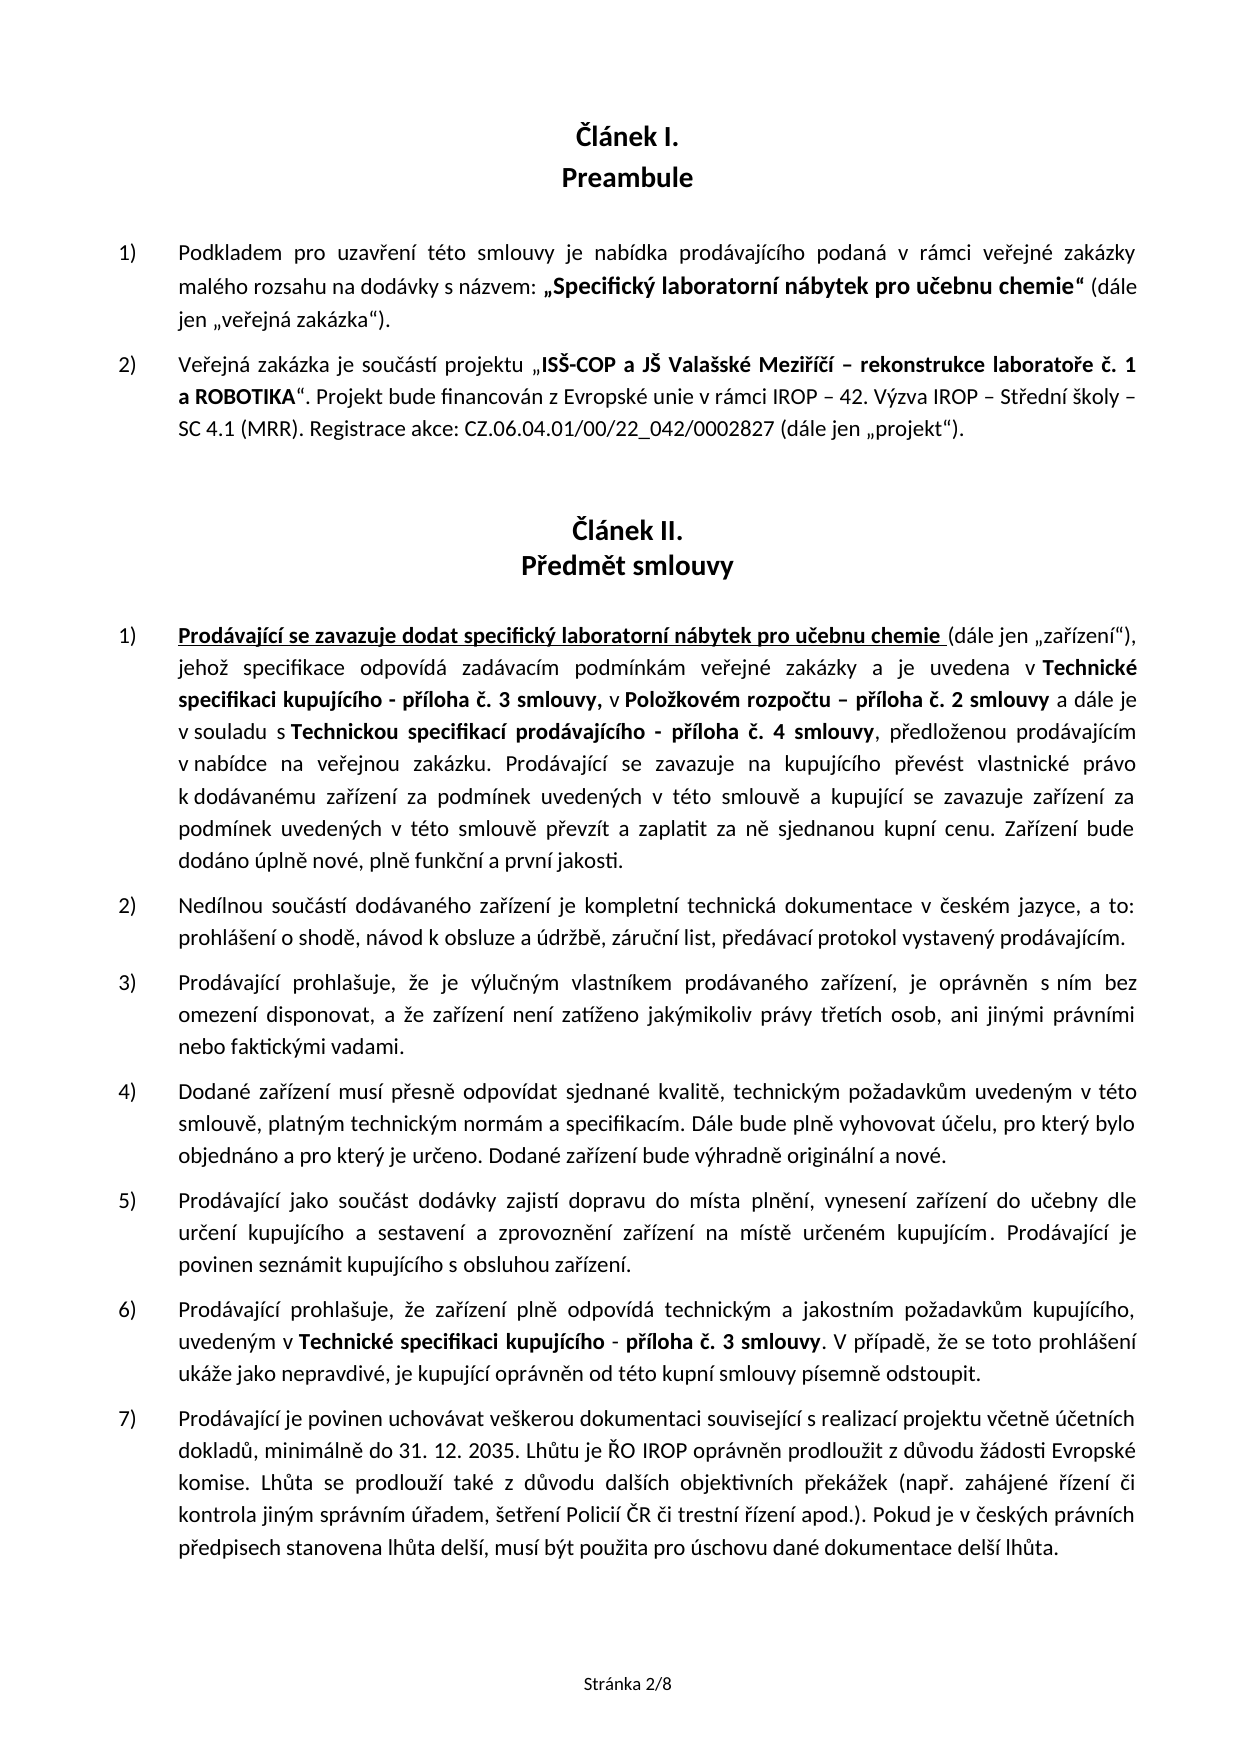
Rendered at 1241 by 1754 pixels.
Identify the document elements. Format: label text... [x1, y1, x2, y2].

subtitle Prodávající prohlašuje, že zařízení plně odpovídá technickým a jakostním požadavkům kupujícího, uvedeným v Technické specifikaci kupujícího - příloha č. 3 smlouvy. V případě, že se toto prohlášení ukáže jako nepravdivé, je kupující oprávněn od této kupní smlouvy písemně odstoupit. [118, 1295, 1137, 1387]
subtitle Veřejná zakázka je součástí projektu „ISŠ-COP a JŠ Valašské Meziříčí – rekonstrukce laboratoře č. 1 a ROBOTIKA“. Projekt bude financován z Evropské unie v rámci IROP – 42. Výzva IROP – Střední školy – SC 4.1 (MRR). Registrace akce: CZ.06.04.01/00/22_042/0002827 (dále jen „projekt“). [118, 350, 1137, 442]
subtitle Podkladem pro uzavření této smlouvy je nabídka prodávajícího podaná v rámci veřejné zakázky malého rozsahu na dodávky s názvem: „Specifický laboratorní nábytek pro učebnu chemie“ (dále jen „veřejná zakázka“). [118, 238, 1137, 333]
subtitle Předmět smlouvy [118, 547, 1137, 583]
subtitle Dodané zařízení musí přesně odpovídat sjednané kvalitě, technickým požadavkům uvedeným v této smlouvě, platným technickým normám a specifikacím. Dále bude plně vyhovovat účelu, pro který bylo objednáno a pro který je určeno. Dodané zařízení bude výhradně originální a nové. [118, 1077, 1137, 1169]
subtitle Preambule [118, 159, 1137, 195]
subtitle Prodávající se zavazuje dodat specifický laboratorní nábytek pro učebnu chemie (dále jen „zařízení“), jehož specifikace odpovídá zadávacím podmínkám veřejné zakázky a je uvedena v Technické specifikaci kupujícího - příloha č. 3 smlouvy, v Položkovém rozpočtu – příloha č. 2 smlouvy a dále je v souladu s Technickou specifikací prodávajícího - příloha č. 4 smlouvy, předloženou prodávajícím v nabídce na veřejnou zakázku. Prodávající se zavazuje na kupujícího převést vlastnické právo k dodávanému zařízení za podmínek uvedených v této smlouvě a kupující se zavazuje zařízení za podmínek uvedených v této smlouvě převzít a zaplatit za ně sjednanou kupní cenu. Zařízení bude dodáno úplně nové, plně funkční a první jakosti. [118, 621, 1137, 874]
subtitle Prodávající jako součást dodávky zajistí dopravu do místa plnění, vynesení zařízení do učebny dle určení kupujícího a sestavení a zprovoznění zařízení na místě určeném kupujícím. Prodávající je povinen seznámit kupujícího s obsluhou zařízení. [118, 1186, 1137, 1278]
subtitle Nedílnou součástí dodávaného zařízení je kompletní technická dokumentace v českém jazyce, a to: prohlášení o shodě, návod k obsluze a údržbě, záruční list, předávací protokol vystavený prodávajícím. [118, 891, 1137, 951]
subtitle Článek II. [118, 512, 1137, 547]
subtitle Prodávající prohlašuje, že je výlučným vlastníkem prodávaného zařízení, je oprávněn s ním bez omezení disponovat, a že zařízení není zatíženo jakýmikoliv právy třetích osob, ani jinými právními nebo faktickými vadami. [118, 968, 1137, 1060]
subtitle Prodávající je povinen uchovávat veškerou dokumentaci související s realizací projektu včetně účetních dokladů, minimálně do 31. 12. 2035. Lhůtu je ŘO IROP oprávněn prodloužit z důvodu žádosti Evropské komise. Lhůta se prodlouží také z důvodu dalších objektivních překážek (např. zahájené řízení či kontrola jiným správním úřadem, šetření Policií ČR či trestní řízení apod.). Pokud je v českých právních předpisech stanovena lhůta delší, musí být použita pro úschovu dané dokumentace delší lhůta. [118, 1404, 1137, 1561]
subtitle Článek I. [118, 118, 1137, 154]
